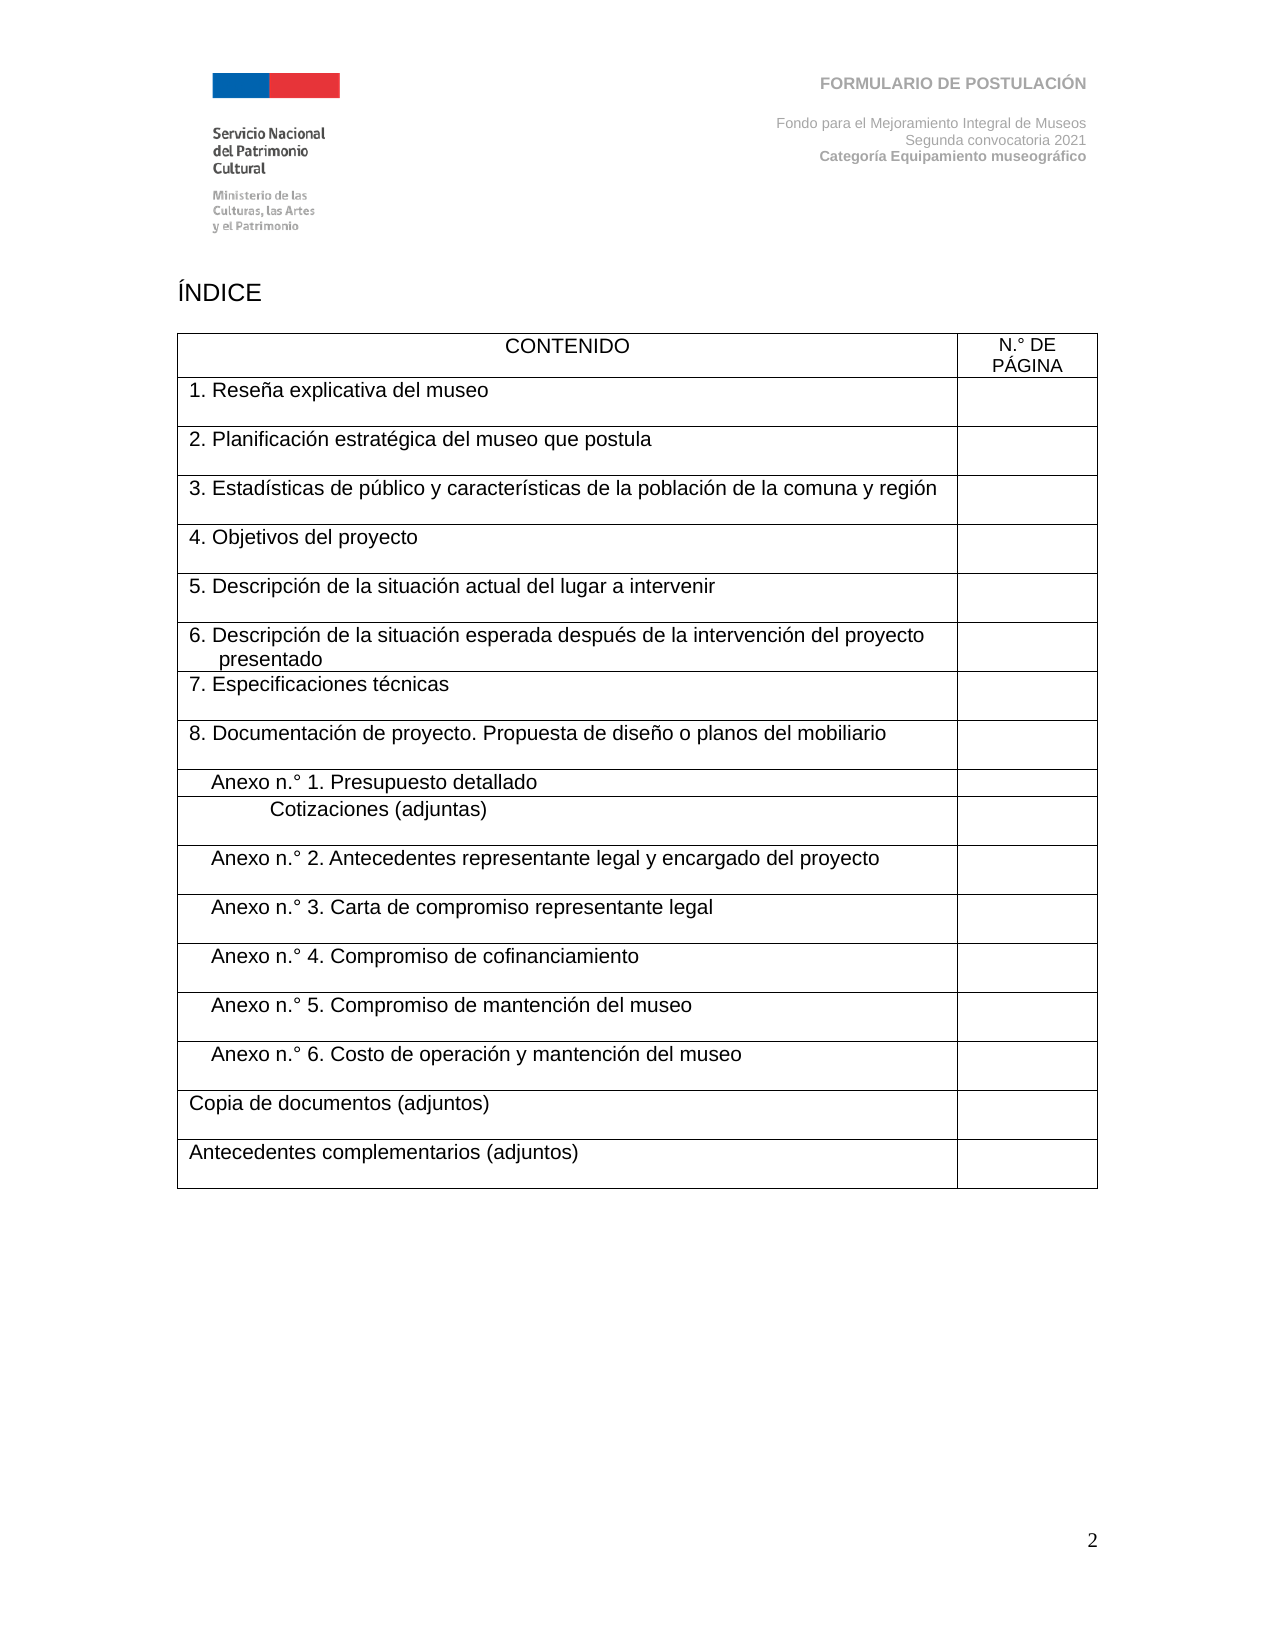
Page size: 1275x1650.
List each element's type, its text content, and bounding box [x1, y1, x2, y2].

table_cell [958, 574, 1097, 622]
table_cell [958, 721, 1097, 768]
table_cell [958, 525, 1097, 573]
table_cell Anexo n.° 5. Compromiso de mantención del museo [178, 993, 957, 1041]
table_cell [958, 944, 1097, 992]
table_cell [958, 770, 1097, 796]
table_cell [958, 797, 1097, 845]
table_cell Anexo n.° 1. Presupuesto detallado [178, 770, 957, 796]
text ÍNDICE [177, 277, 1098, 306]
table_cell Anexo n.° 4. Compromiso de cofinanciamiento [178, 944, 957, 992]
picture [188, 73, 366, 254]
table_cell [958, 476, 1097, 524]
table_cell Anexo n.° 2. Antecedentes representante legal y encargado del proyecto [178, 846, 957, 894]
table_cell Cotizaciones (adjuntas) [178, 797, 957, 845]
table_cell 7. Especificaciones técnicas [178, 672, 957, 719]
table_cell 2. Planificación estratégica del museo que postula [178, 427, 957, 475]
table_cell 8. Documentación de proyecto. Propuesta de diseño o planos del mobiliario [178, 721, 957, 768]
table_cell [958, 895, 1097, 943]
table_cell 3. Estadísticas de público y características de la población de la comuna y región [178, 476, 957, 524]
table_cell [958, 1140, 1097, 1187]
table_cell Antecedentes complementarios (adjuntos) [178, 1140, 957, 1187]
table_cell [958, 993, 1097, 1041]
table_cell [958, 1042, 1097, 1089]
table_cell [958, 378, 1097, 426]
table_cell 4. Objetivos del proyecto [178, 525, 957, 573]
table_cell Copia de documentos (adjuntos) [178, 1091, 957, 1138]
table_cell [958, 846, 1097, 894]
table_cell Anexo n.° 3. Carta de compromiso representante legal [178, 895, 957, 943]
table_cell [958, 427, 1097, 475]
table_cell [958, 623, 1097, 671]
table_header CONTENIDO [178, 334, 957, 377]
table_header N.° DE PÁGINA [958, 334, 1097, 377]
table_cell Anexo n.° 6. Costo de operación y mantención del museo [178, 1042, 957, 1089]
table_cell 5. Descripción de la situación actual del lugar a intervenir [178, 574, 957, 622]
table_cell 1. Reseña explicativa del museo [178, 378, 957, 426]
table_cell [958, 1091, 1097, 1138]
table_cell [958, 672, 1097, 719]
table_cell 6. Descripción de la situación esperada después de la intervención del proyecto presentado [178, 623, 957, 671]
